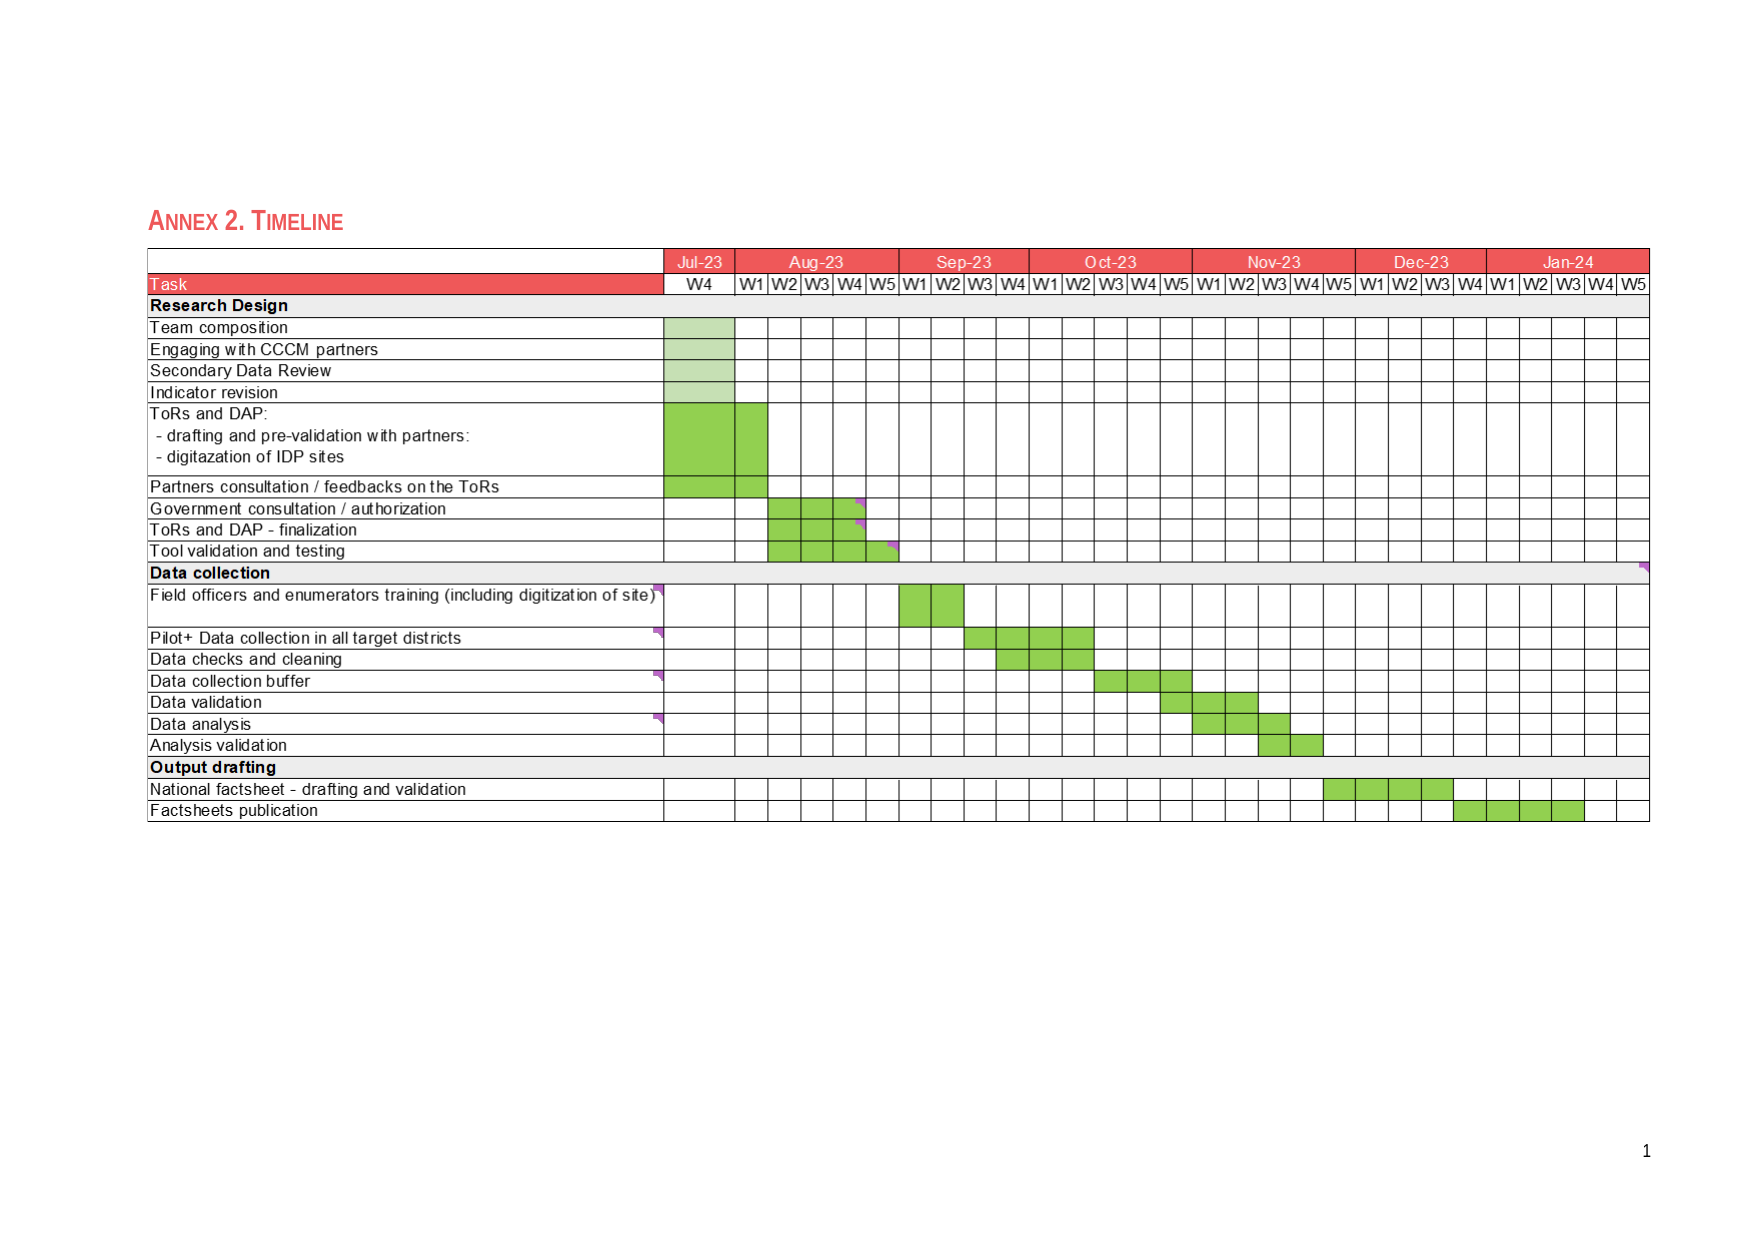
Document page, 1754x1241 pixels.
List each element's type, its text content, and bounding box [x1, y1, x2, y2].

picture [147, 248, 1651, 823]
subtitle Annex 2. Timeline [148, 203, 1651, 236]
